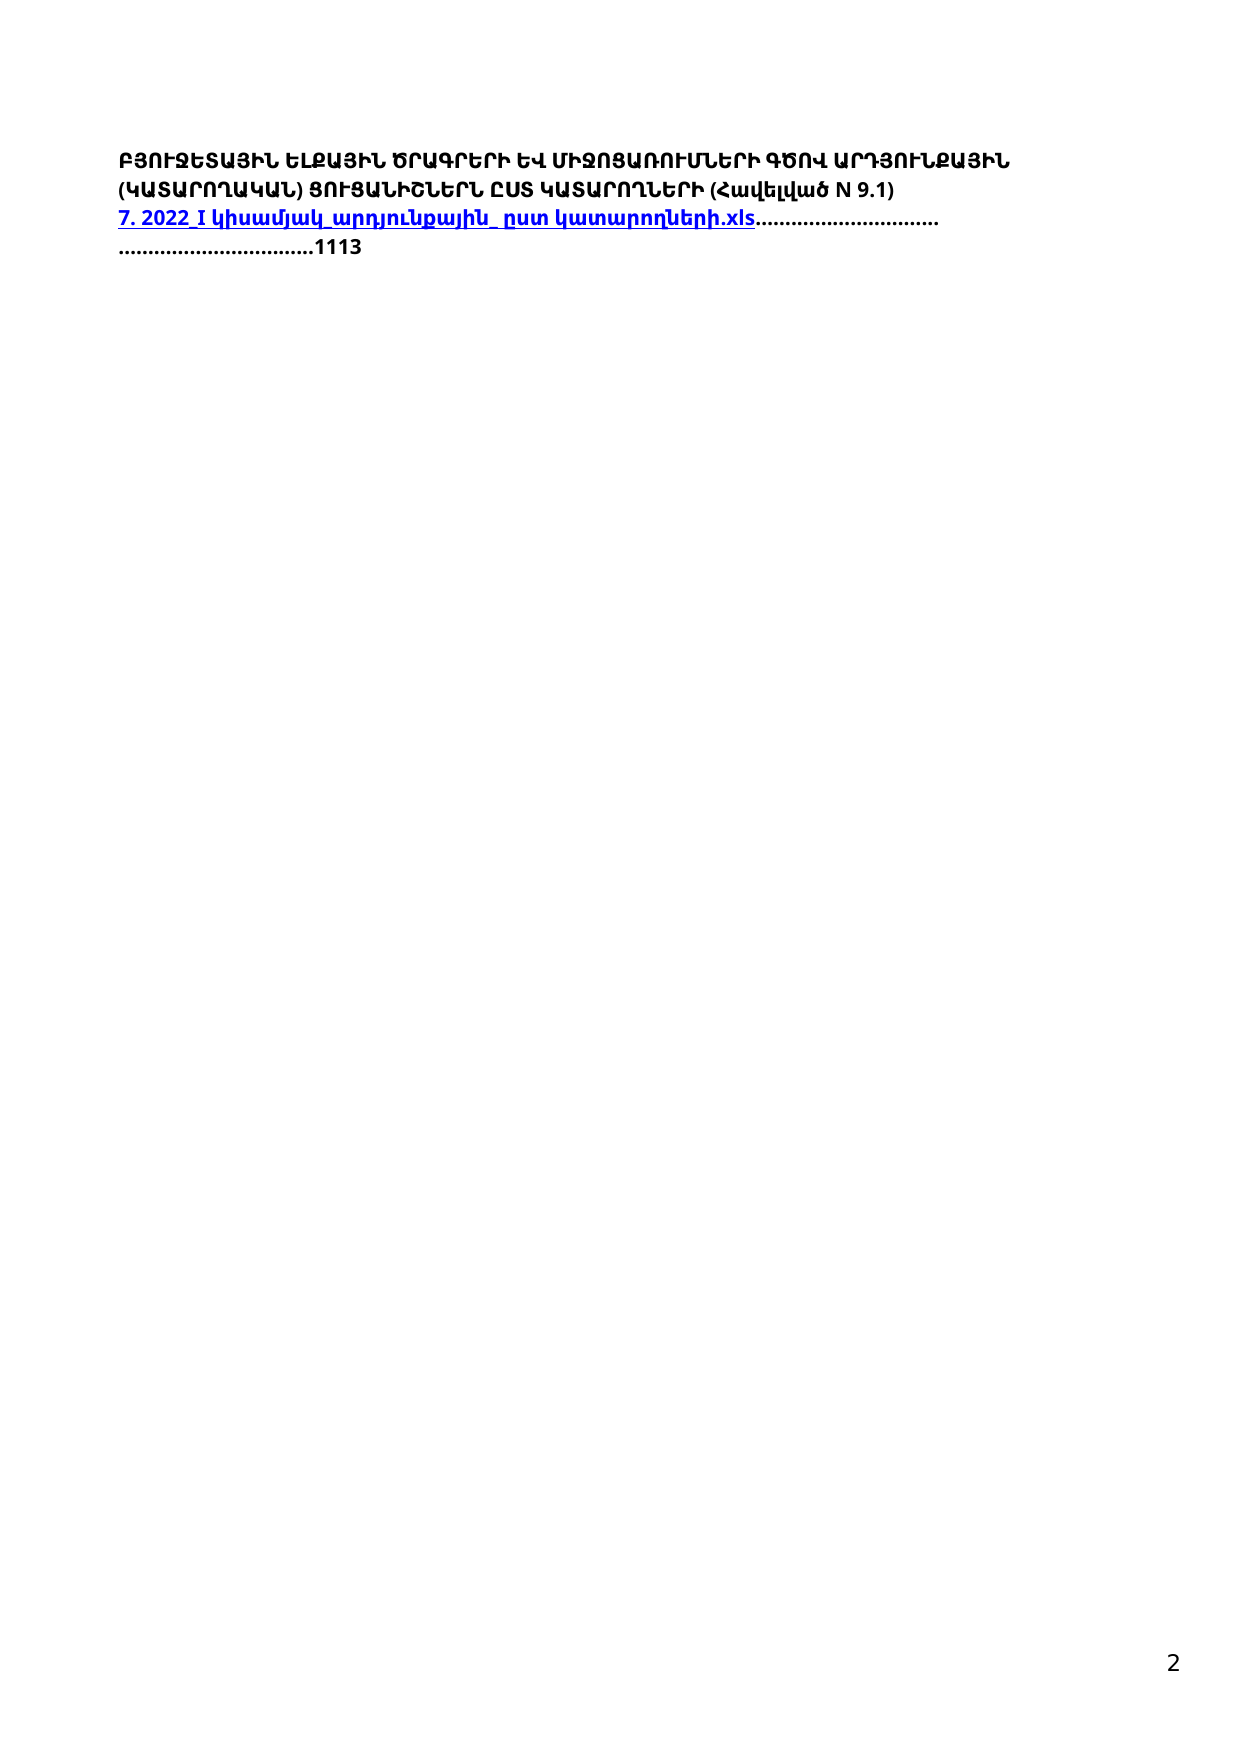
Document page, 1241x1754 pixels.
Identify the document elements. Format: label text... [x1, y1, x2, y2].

text (ԿԱՏԱՐՈՂԱԿԱՆ) ՑՈՒՑԱՆԻՇՆԵՐՆ ԸՍՏ ԿԱՏԱՐՈՂՆԵՐԻ (Հավելված N 9.1) [118, 175, 1181, 203]
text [118, 147, 1181, 175]
text 7. 2022_I կիսամյակ_արդյունքային_ ըստ կատարողների.xls…….…………………...…………………………...1113 [118, 203, 1181, 260]
